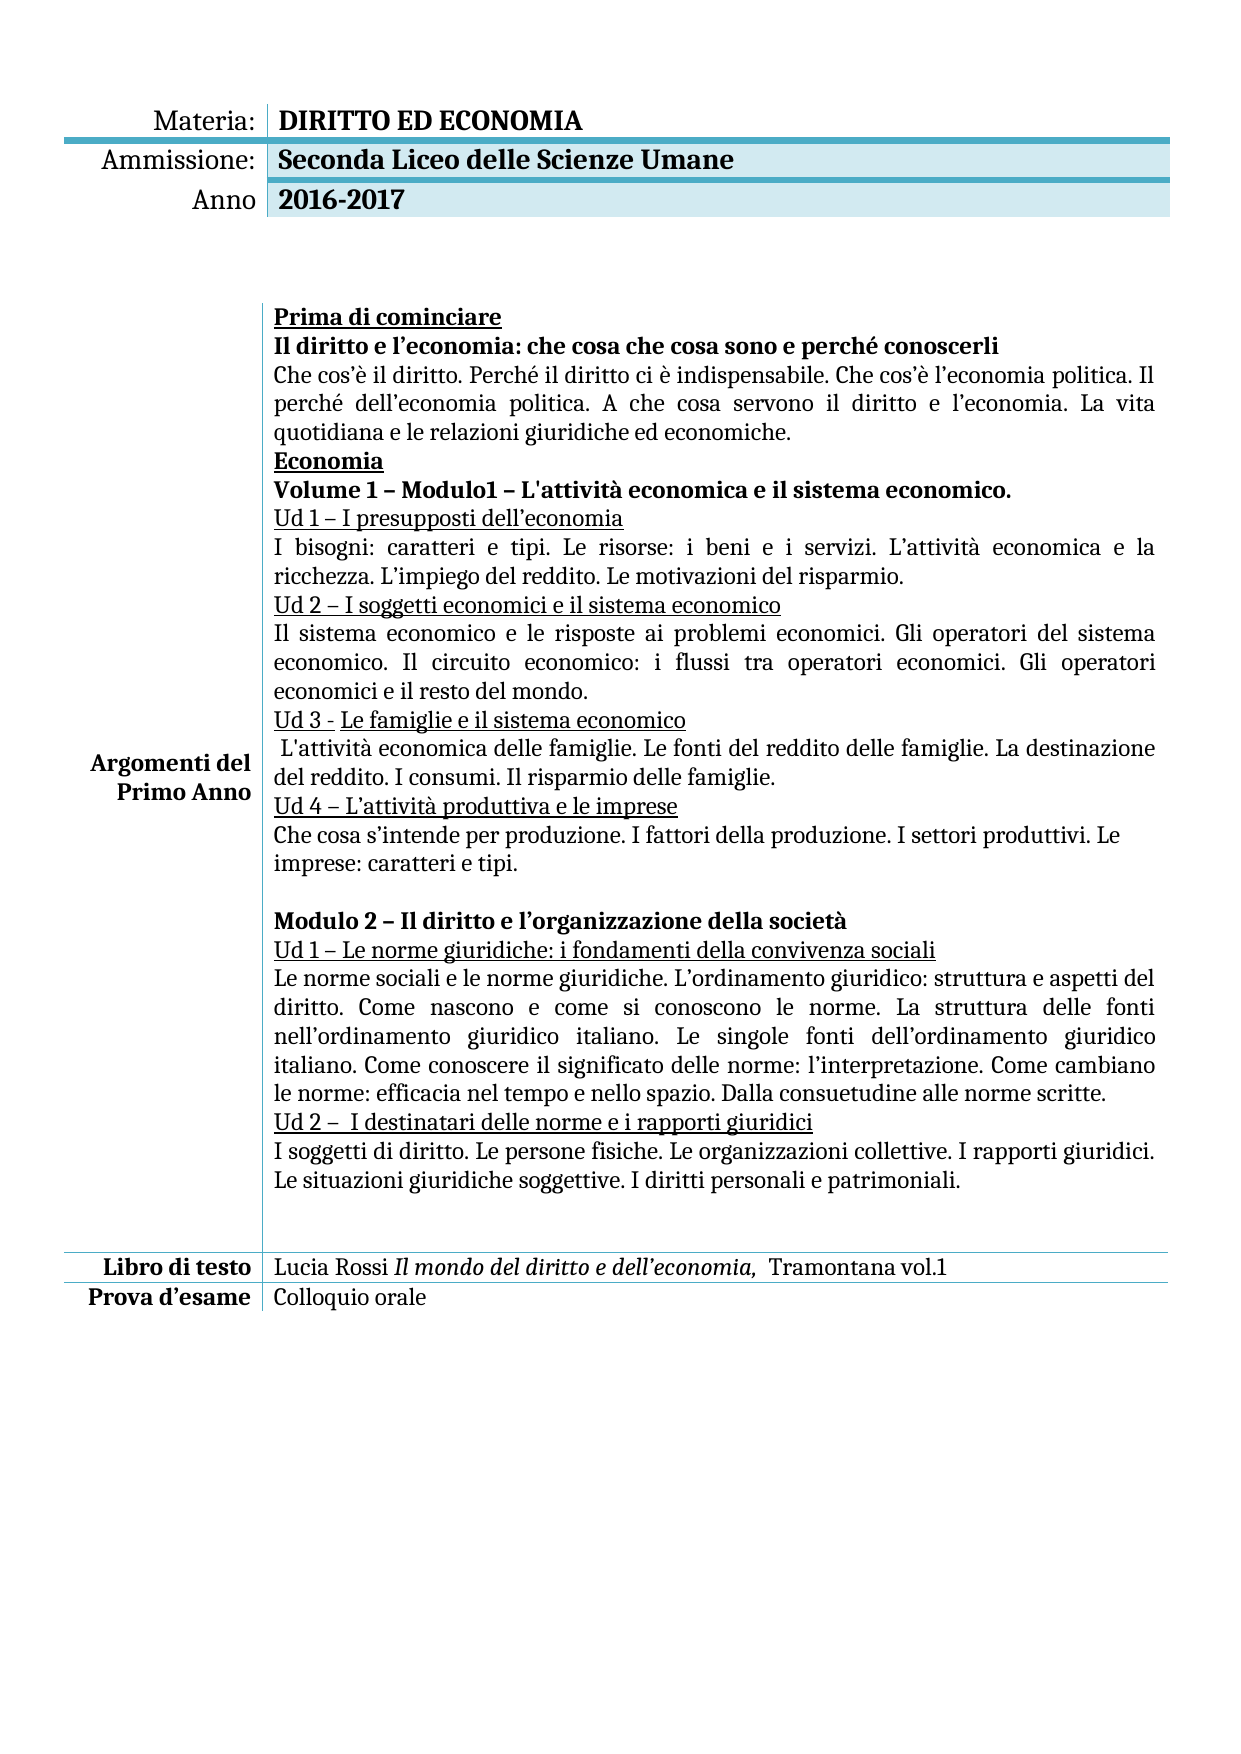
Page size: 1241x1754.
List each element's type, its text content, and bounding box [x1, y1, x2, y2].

table_cell Lucia Rossi Il mondo del diritto e dell’economia, Tramontana vol.1 [263, 1253, 1168, 1282]
table_header Prima di cominciare Il diritto e l’economia: che cosa che cosa sono e perché conoscerli Che cos’è il diritto. Perché il diritto ci è indispensabile. Che cos’è l’economia politica. Il perché dell’economia politica. A che cosa servono il diritto e l’economia. La vita quotidiana e le relazioni giuridiche ed economiche. Economia Volume 1 – Modulo1 – L'attività economica e il sistema economico. Ud 1 – I presupposti dell’economia I bisogni: caratteri e tipi. Le risorse: i beni e i servizi. L’attività economica e la ricchezza. L’impiego del reddito. Le motivazioni del risparmio. Ud 2 – I soggetti economici e il sistema economico Il sistema economico e le risposte ai problemi economici. Gli operatori del sistema economico. Il circuito economico: i flussi tra operatori economici. Gli operatori economici e il resto del mondo. Ud 3 - Le famiglie e il sistema economico L'attività economica delle famiglie. Le fonti del reddito delle famiglie. La destinazione del reddito. I consumi. Il risparmio delle famiglie. Ud 4 – L’attività produttiva e le imprese Che cosa s’intende per produzione. I fattori della produzione. I settori produttivi. Le imprese: caratteri e tipi. Modulo 2 – Il diritto e l’organizzazione della società Ud 1 – Le norme giuridiche: i fondamenti della convivenza sociali Le norme sociali e le norme giuridiche. L’ordinamento giuridico: struttura e aspetti del diritto. Come nascono e come si conoscono le norme. La struttura delle fonti nell’ordinamento giuridico italiano. Le singole fonti dell’ordinamento giuridico italiano. Come conoscere il significato delle norme: l’interpretazione. Come cambiano le norme: efficacia nel tempo e nello spazio. Dalla consuetudine alle norme scritte. Ud 2 – I destinatari delle norme e i rapporti giuridici I soggetti di diritto. Le persone fisiche. Le organizzazioni collettive. I rapporti giuridici. Le situazioni giuridiche soggettive. I diritti personali e patrimoniali. [263, 303, 1168, 1252]
table_header Argomenti del Primo Anno [64, 303, 262, 1252]
table_header Materia: [64, 104, 267, 137]
table_cell Libro di testo [64, 1253, 262, 1282]
table_header DIRITTO ED ECONOMIA [268, 104, 1170, 137]
table_cell Prova d’esame [64, 1283, 262, 1311]
table_cell Colloquio orale [263, 1283, 1168, 1311]
table_cell Anno [64, 177, 267, 217]
table_cell Ammissione: [64, 144, 267, 177]
table_cell 2016-2017 [268, 183, 1170, 217]
table_cell Seconda Liceo delle Scienze Umane [268, 144, 1170, 177]
